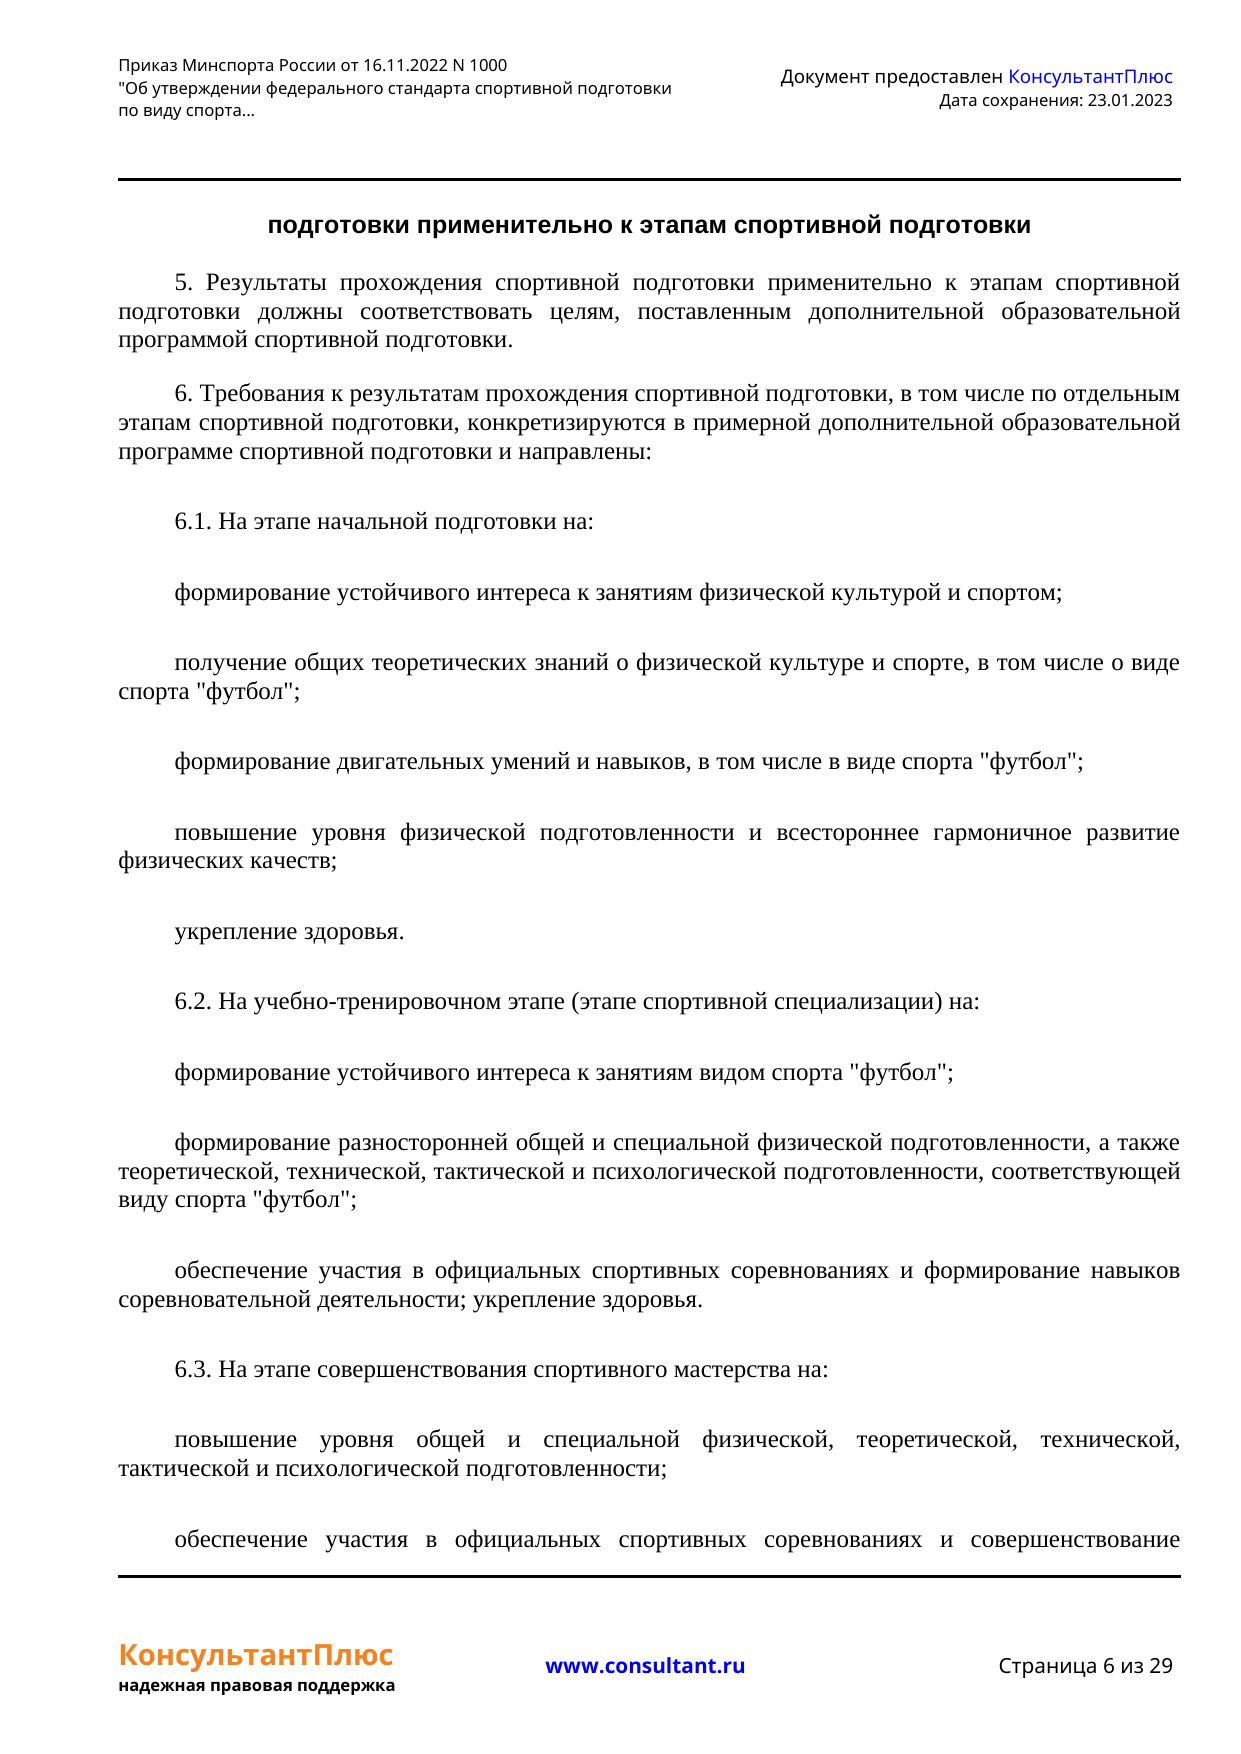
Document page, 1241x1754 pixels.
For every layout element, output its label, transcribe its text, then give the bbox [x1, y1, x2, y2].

text формирование разносторонней общей и специальной физической подготовленности, а также теоретической, технической, тактической и психологической подготовленности, соответствующей виду спорта "футбол"; [118, 1127, 1181, 1213]
text получение общих теоретических знаний о физической культуре и спорте, в том числе о виде спорта "футбол"; [118, 647, 1181, 704]
text формирование устойчивого интереса к занятиям видом спорта "футбол"; [118, 1057, 1181, 1085]
text повышение уровня физической подготовленности и всестороннее гармоничное развитие физических качеств; [118, 817, 1181, 874]
text 6.3. На этапе совершенствования спортивного мастерства на: [118, 1354, 1181, 1383]
text 6.1. На этапе начальной подготовки на: [118, 506, 1181, 535]
text формирование двигательных умений и навыков, в том числе в виде спорта "футбол"; [118, 746, 1181, 775]
text обеспечение участия в официальных спортивных соревнованиях и формирование навыков соревновательной деятельности; укрепление здоровья. [118, 1255, 1181, 1312]
text повышение уровня общей и специальной физической, теоретической, технической, тактической и психологической подготовленности; [118, 1424, 1181, 1482]
text укрепление здоровья. [118, 916, 1181, 944]
title подготовки применительно к этапам спортивной подготовки [118, 209, 1181, 238]
text 6. Требования к результатам прохождения спортивной подготовки, в том числе по отдельным этапам спортивной подготовки, конкретизируются в примерной дополнительной образовательной программе спортивной подготовки и направлены: [118, 378, 1181, 464]
text 5. Результаты прохождения спортивной подготовки применительно к этапам спортивной подготовки должны соответствовать целям, поставленным дополнительной образовательной программой спортивной подготовки. [118, 267, 1181, 353]
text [118, 1524, 1181, 1552]
text 6.2. На учебно-тренировочном этапе (этапе спортивной специализации) на: [118, 986, 1181, 1015]
text формирование устойчивого интереса к занятиям физической культурой и спортом; [118, 577, 1181, 605]
